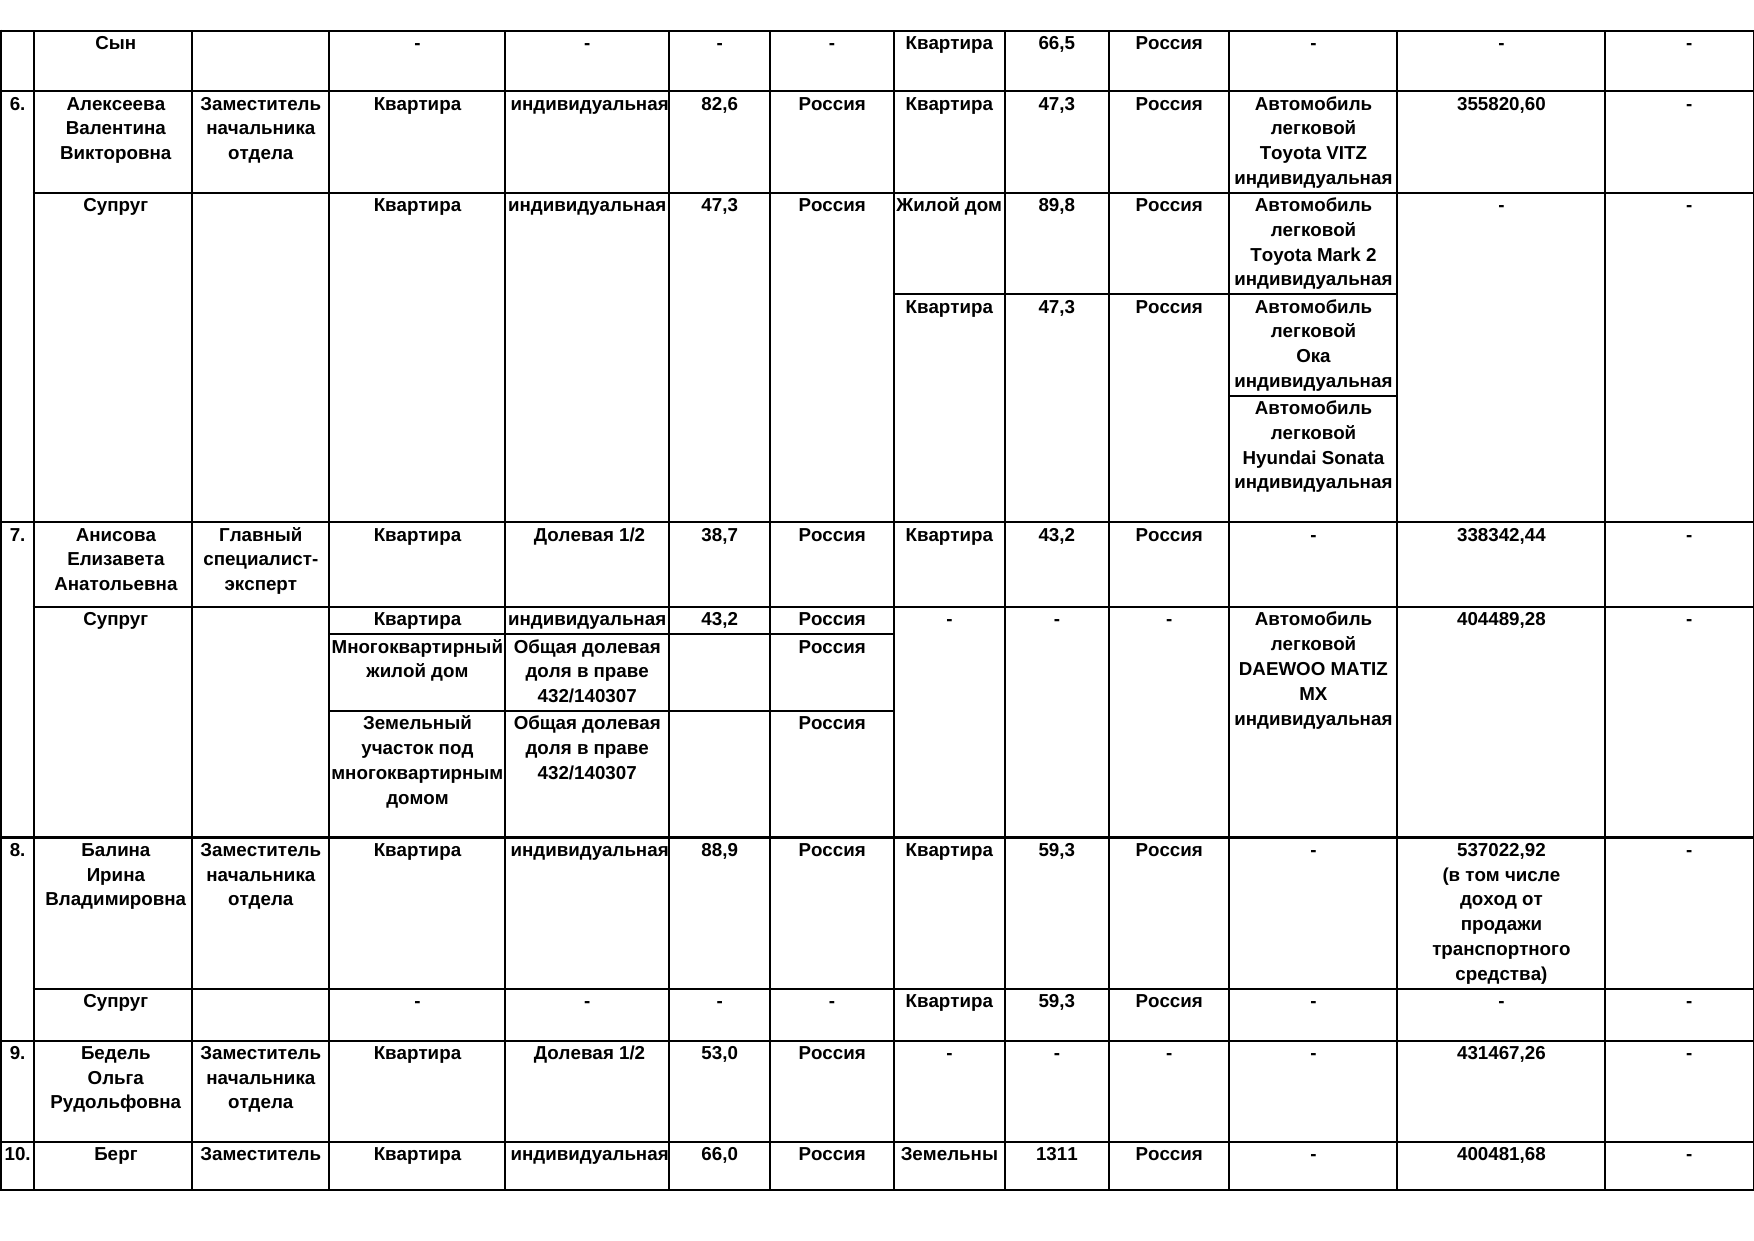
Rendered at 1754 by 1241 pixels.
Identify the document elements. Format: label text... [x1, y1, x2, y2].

table_cell 66,5 [1006, 32, 1108, 90]
table_cell Квартира [330, 839, 504, 988]
table_cell Россия [771, 1042, 893, 1141]
table_cell 338342,44 [1398, 523, 1604, 606]
table_cell - [1606, 194, 1753, 521]
table_cell Балина Ирина Владимировна [35, 839, 191, 988]
table_cell 38,7 [670, 523, 769, 606]
table_cell - [670, 32, 769, 90]
table_cell 43,2 [670, 608, 769, 633]
table_cell - [895, 1042, 1004, 1141]
table_cell Квартира [330, 1042, 504, 1141]
table_cell - [330, 32, 504, 90]
table_cell - [1230, 523, 1396, 606]
table_cell 1311 [1006, 1143, 1108, 1189]
table_cell 404489,28 [1398, 608, 1604, 836]
table_cell - [1230, 990, 1396, 1039]
table_cell Квартира [330, 1143, 504, 1189]
table_cell Россия [771, 712, 893, 836]
table_cell Заместитель начальника отдела [193, 839, 328, 988]
table_cell - [506, 990, 668, 1039]
table_cell 8. [2, 839, 33, 1039]
table_cell Квартира [330, 608, 504, 633]
table_cell Жилой дом [895, 194, 1004, 293]
table_cell Сын [35, 32, 191, 90]
table_cell Автомобиль легковой Ока индивидуальная [1230, 295, 1396, 395]
table_cell Общая долевая доля в праве 432/140307 [506, 635, 668, 710]
table_cell Россия [771, 839, 893, 988]
table_cell Россия [1110, 194, 1228, 293]
table_cell - [1230, 1042, 1396, 1141]
table_cell - [1606, 839, 1753, 988]
table_cell Россия [771, 635, 893, 710]
table_cell Главный специалист-эксперт [193, 523, 328, 606]
table_cell 7. [2, 523, 33, 836]
table_cell 89,8 [1006, 194, 1108, 293]
table_cell Заместитель начальника отдела [193, 92, 328, 192]
table_cell Супруг [35, 194, 191, 521]
table_cell 537022,92 (в том числе доход от продажи транспортного средства) [1398, 839, 1604, 988]
table_cell - [1230, 839, 1396, 988]
table_cell Россия [771, 92, 893, 192]
table_cell [670, 712, 769, 836]
table_cell Общая долевая доля в праве 432/140307 [506, 712, 668, 836]
table_cell Россия [771, 194, 893, 521]
table_cell 431467,26 [1398, 1042, 1604, 1141]
table_cell 10. [2, 1143, 33, 1189]
table_cell - [1398, 990, 1604, 1039]
table_cell индивидуальная [506, 608, 668, 633]
table_cell - [1606, 608, 1753, 836]
table_cell 355820,60 [1398, 92, 1604, 192]
table_cell 43,2 [1006, 523, 1108, 606]
table_cell 88,9 [670, 839, 769, 988]
table_cell Россия [1110, 990, 1228, 1039]
table_cell - [1398, 32, 1604, 90]
table_cell 47,3 [1006, 295, 1108, 521]
table_cell - [1606, 32, 1753, 90]
table_cell 53,0 [670, 1042, 769, 1141]
table_cell - [1110, 608, 1228, 836]
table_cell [193, 1042, 328, 1141]
table_cell - [1606, 92, 1753, 192]
table_cell - [506, 32, 668, 90]
table_cell Квартира [895, 295, 1004, 521]
table_cell Россия [1110, 839, 1228, 988]
table_cell 47,3 [670, 194, 769, 521]
table_cell Бедель Ольга Рудольфовна [35, 1042, 191, 1141]
table_cell Автомобиль легковой Hyundai Sonata индивидуальная [1230, 397, 1396, 521]
table_cell Квартира [895, 92, 1004, 192]
table_cell - [1606, 990, 1753, 1039]
table_cell 47,3 [1006, 92, 1108, 192]
table_cell [193, 32, 328, 90]
table_cell Автомобиль легковой Toyota VITZ индивидуальная [1230, 92, 1396, 192]
table_cell индивидуальная [506, 194, 668, 521]
table_cell Квартира [895, 32, 1004, 90]
table_cell - [1606, 1042, 1753, 1141]
table_cell - [1006, 608, 1108, 836]
table_cell Автомобиль легковой Toyota Mark 2 индивидуальная [1230, 194, 1396, 293]
table_cell - [771, 32, 893, 90]
table_cell Земельный участок под многоквартирным домом [330, 712, 504, 836]
table_cell - [1398, 194, 1604, 521]
table_cell [193, 194, 328, 521]
table_cell Квартира [330, 92, 504, 192]
table_cell Автомобиль легковой DAEWOO MATIZ MX индивидуальная [1230, 608, 1396, 836]
table_cell 82,6 [670, 92, 769, 192]
table_cell - [1006, 1042, 1108, 1141]
table_cell Россия [1110, 32, 1228, 90]
table_cell индивидуальная [506, 839, 668, 988]
table_cell Россия [771, 523, 893, 606]
table_cell 9. [2, 1042, 33, 1141]
table_cell Многоквартирный жилой дом [330, 635, 504, 710]
table_cell [193, 990, 328, 1039]
table_cell 400481,68 [1398, 1143, 1604, 1189]
table_cell 59,3 [1006, 839, 1108, 988]
table_cell Анисова Елизавета Анатольевна [35, 523, 191, 606]
table_cell индивидуальная [506, 92, 668, 192]
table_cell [35, 1143, 191, 1189]
table_cell Квартира [895, 839, 1004, 988]
table_cell Россия [771, 1143, 893, 1189]
table_cell - [1606, 1143, 1753, 1189]
table_cell Квартира [895, 990, 1004, 1039]
table_cell Россия [1110, 92, 1228, 192]
table_cell Россия [771, 608, 893, 633]
table_cell [193, 608, 328, 836]
table_cell - [1230, 1143, 1396, 1189]
table_cell - [1606, 523, 1753, 606]
table_cell Квартира [330, 194, 504, 521]
table_cell Россия [1110, 295, 1228, 521]
table_cell Россия [1110, 1143, 1228, 1189]
table_cell Квартира [895, 523, 1004, 606]
table_cell - [330, 990, 504, 1039]
table_cell Супруг [35, 608, 191, 836]
table_cell 59,3 [1006, 990, 1108, 1039]
table_cell Квартира [330, 523, 504, 606]
table_cell - [1230, 32, 1396, 90]
table_cell 6. [2, 92, 33, 521]
table_cell индивидуальная [506, 1143, 668, 1189]
table_cell - [895, 608, 1004, 836]
table_cell Долевая 1/2 [506, 1042, 668, 1141]
table_cell - [1110, 1042, 1228, 1141]
table_cell [670, 635, 769, 710]
table_cell Россия [1110, 523, 1228, 606]
table_cell Земельный участок [895, 1143, 1004, 1189]
table_cell Долевая 1/2 [506, 523, 668, 606]
table_cell Супруг [35, 990, 191, 1039]
table_cell Алексеева Валентина Викторовна [35, 92, 191, 192]
table_cell - [771, 990, 893, 1039]
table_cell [193, 1143, 328, 1189]
table_cell 66,0 [670, 1143, 769, 1189]
table_cell - [670, 990, 769, 1039]
